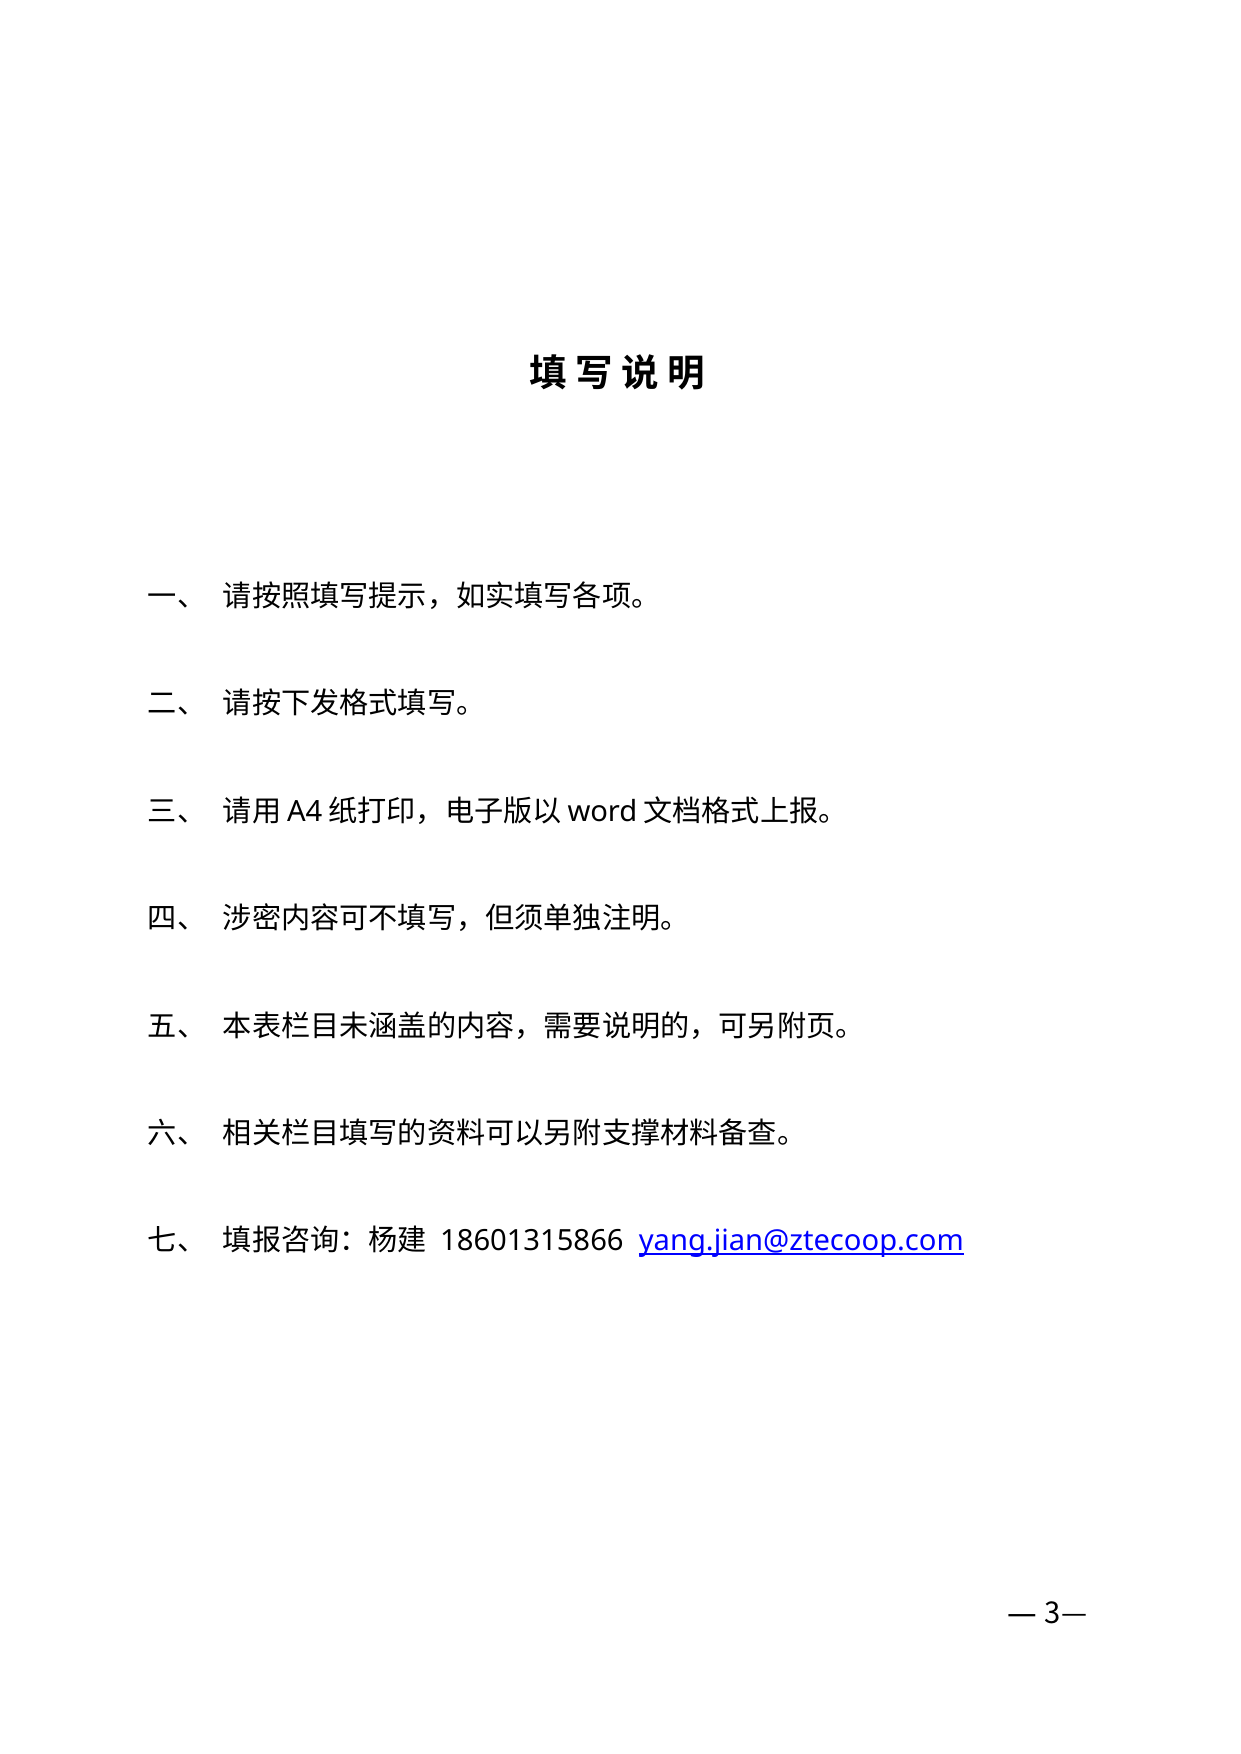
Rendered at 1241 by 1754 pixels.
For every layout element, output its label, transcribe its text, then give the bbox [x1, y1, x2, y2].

list 填报咨询：杨建 18601315866 yang.jian@ztecoop.com [148, 1205, 1084, 1270]
text 填 写 说 明 [148, 337, 1087, 402]
list 相关栏目填写的资料可以另附支撑材料备查。 [148, 1098, 1084, 1163]
list 涉密内容可不填写，但须单独注明。 [148, 883, 1084, 948]
list 请按下发格式填写。 [148, 669, 1087, 734]
list 本表栏目未涵盖的内容，需要说明的，可另附页。 [148, 991, 1084, 1056]
list 请用A4纸打印，电子版以word文档格式上报。 [148, 776, 1087, 841]
list 请按照填写提示，如实填写各项。 [148, 561, 1087, 626]
